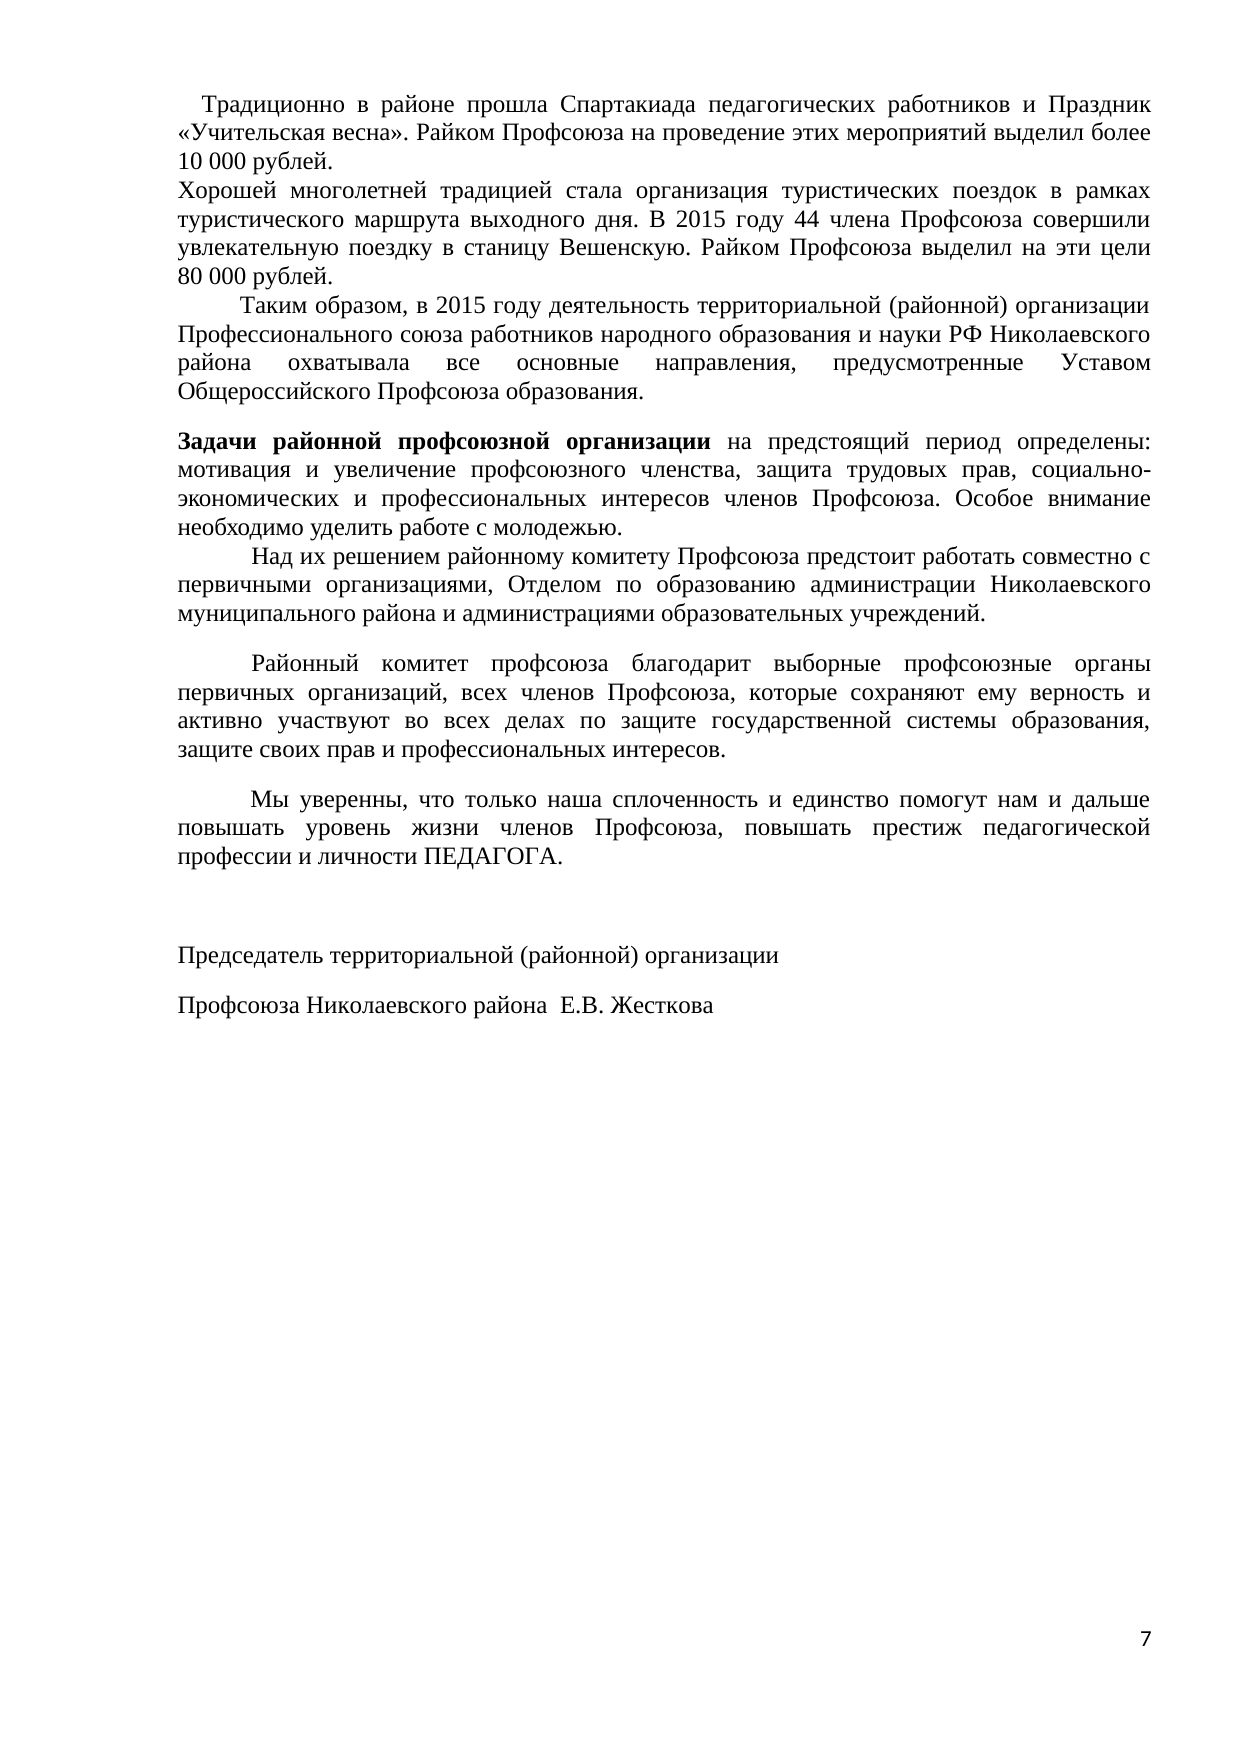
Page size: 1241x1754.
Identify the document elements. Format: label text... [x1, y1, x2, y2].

text Над их решением районному комитету Профсоюза предстоит работать совместно с первичными организациями, Отделом по образованию администрации Николаевского муниципального района и администрациями образовательных учреждений. [177, 541, 1152, 627]
text Хорошей многолетней традицией стала организация туристических поездок в рамках туристического маршрута выходного дня. В 2015 году 44 члена Профсоюза совершили увлекательную поездку в станицу Вешенскую. Райком Профсоюза выделил на эти цели 80 000 рублей. [177, 175, 1152, 290]
text Задачи районной профсоюзной организации на предстоящий период определены: мотивация и увеличение профсоюзного членства, защита трудовых прав, социально-экономических и профессиональных интересов членов Профсоюза. Особое внимание необходимо уделить работе с молодежью. [177, 426, 1152, 541]
text Председатель территориальной (районной) организации [177, 940, 1152, 969]
text Мы уверенны, что только наша сплоченность и единство помогут нам и дальше повышать уровень жизни членов Профсоюза, повышать престиж педагогической профессии и личности ПЕДАГОГА. [177, 784, 1152, 870]
text Профсоюза Николаевского района Е.В. Жесткова [177, 990, 1152, 1019]
text Традиционно в районе прошла Спартакиада педагогических работников и Праздник «Учительская весна». Райком Профсоюза на проведение этих мероприятий выделил более 10 000 рублей. [177, 89, 1152, 175]
text Районный комитет профсоюза благодарит выборные профсоюзные органы первичных организаций, всех членов Профсоюза, которые сохраняют ему верность и активно участвуют во всех делах по защите государственной системы образования, защите своих прав и профессиональных интересов. [177, 648, 1152, 763]
text Таким образом, в 2015 году деятельность территориальной (районной) организации Профессионального союза работников народного образования и науки РФ Николаевского района охватывала все основные направления, предусмотренные Уставом Общероссийского Профсоюза образования. [177, 290, 1152, 405]
